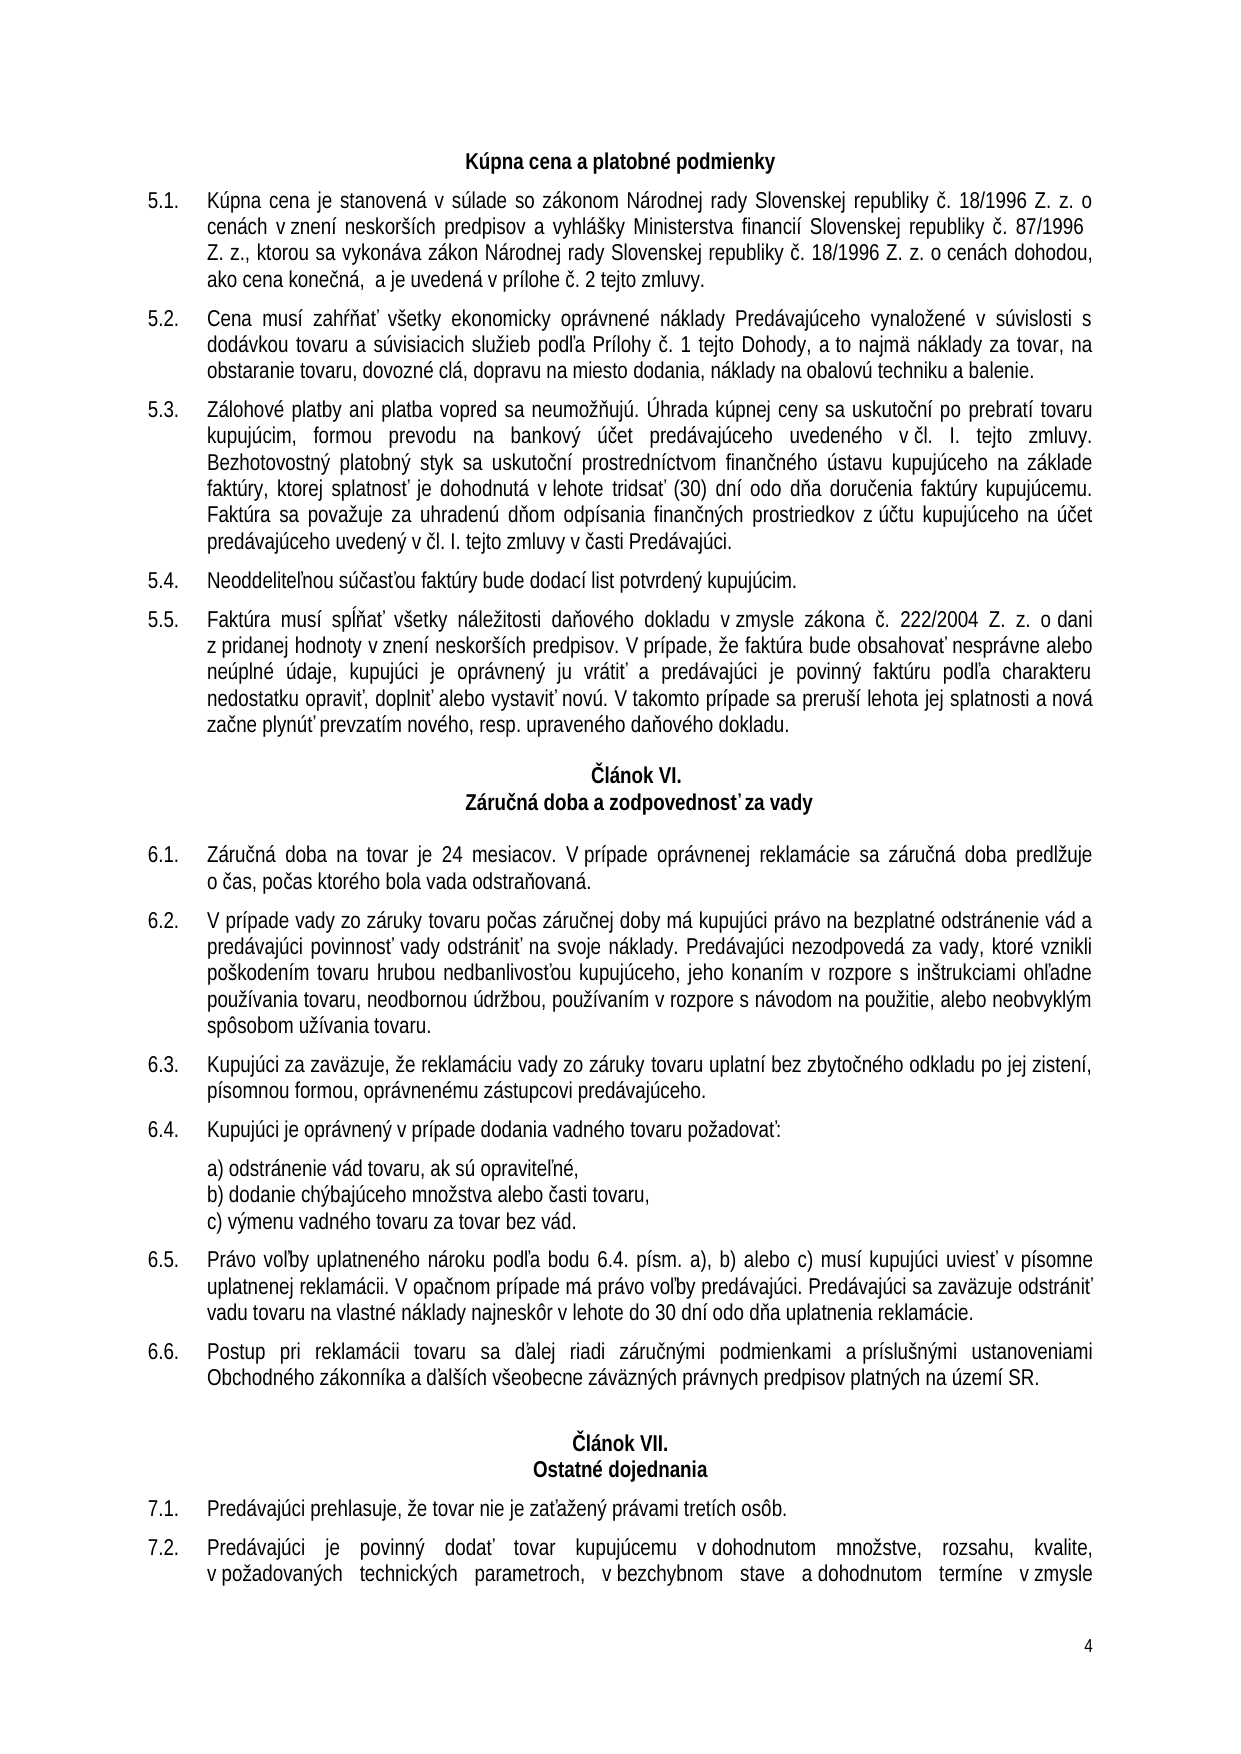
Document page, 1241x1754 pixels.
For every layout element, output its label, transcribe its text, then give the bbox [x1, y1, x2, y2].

list b) dodanie chýbajúceho množstva alebo časti tovaru, [207, 1181, 1092, 1208]
list Zálohové platby ani platba vopred sa neumožňujú. Úhrada kúpnej ceny sa uskutoční po prebratí tovaru kupujúcim, formou prevodu na bankový účet predávajúceho uvedeného v čl. I. tejto zmluvy. Bezhotovostný platobný styk sa uskutoční prostredníctvom finančného ústavu kupujúceho na základe faktúry, ktorej splatnosť je dohodnutá v lehote tridsať (30) dní odo dňa doručenia faktúry kupujúcemu. Faktúra sa považuje za uhradenú dňom odpísania finančných prostriedkov z účtu kupujúceho na účet predávajúceho uvedený v čl. I. tejto zmluvy v časti Predávajúci. [148, 396, 1092, 554]
list Neoddeliteľnou súčasťou faktúry bude dodací list potvrdený kupujúcim. [148, 567, 1092, 593]
list Faktúra musí spĺňať všetky náležitosti daňového dokladu v zmysle zákona č. 222/2004 Z. z. o dani z pridanej hodnoty v znení neskorších predpisov. V prípade, že faktúra bude obsahovať nesprávne alebo neúplné údaje, kupujúci je oprávnený ju vrátiť a predávajúci je povinný faktúru podľa charakteru nedostatku opraviť, doplniť alebo vystaviť novú. V takomto prípade sa preruší lehota jej splatnosti a nová začne plynúť prevzatím nového, resp. upraveného daňového dokladu. [148, 606, 1092, 737]
list Kupujúci je oprávnený v prípade dodania vadného tovaru požadovať: [148, 1116, 1092, 1142]
text Článok VII. [148, 1429, 1092, 1456]
list V prípade vady zo záruky tovaru počas záručnej doby má kupujúci právo na bezplatné odstránenie vád a predávajúci povinnosť vady odstrániť na svoje náklady. Predávajúci nezodpovedá za vady, ktoré vznikli poškodením tovaru hrubou nedbanlivosťou kupujúceho, jeho konaním v rozpore s inštrukciami ohľadne používania tovaru, neodbornou údržbou, používaním v rozpore s návodom na použitie, alebo neobvyklým spôsobom užívania tovaru. [148, 907, 1092, 1038]
list Kúpna cena je stanovená v súlade so zákonom Národnej rady Slovenskej republiky č. 18/1996 Z. z. o cenách v znení neskorších predpisov a vyhlášky Ministerstva financií Slovenskej republiky č. 87/1996 Z. z., ktorou sa vykonáva zákon Národnej rady Slovenskej republiky č. 18/1996 Z. z. o cenách dohodou, ako cena konečná, a je uvedená v prílohe č. 2 tejto zmluvy. [148, 187, 1092, 292]
text Kúpna cena a platobné podmienky [148, 148, 1092, 174]
text Ostatné dojednania [148, 1456, 1092, 1482]
list c) výmenu vadného tovaru za tovar bez vád. [207, 1208, 1092, 1234]
text Záručná doba a zodpovednosť za vady [185, 789, 1092, 815]
list Záručná doba na tovar je 24 mesiacov. V prípade oprávnenej reklamácie sa záručná doba predlžuje o čas, počas ktorého bola vada odstraňovaná. [148, 841, 1092, 894]
list Kupujúci za zaväzuje, že reklamáciu vady zo záruky tovaru uplatní bez zbytočného odkladu po jej zistení, písomnou formou, oprávnenému zástupcovi predávajúceho. [148, 1051, 1092, 1103]
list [148, 1534, 1092, 1586]
list Právo voľby uplatneného nároku podľa bodu 6.4. písm. a), b) alebo c) musí kupujúci uviesť v písomne uplatnenej reklamácii. V opačnom prípade má právo voľby predávajúci. Predávajúci sa zaväzuje odstrániť vadu tovaru na vlastné náklady najneskôr v lehote do 30 dní odo dňa uplatnenia reklamácie. [148, 1246, 1092, 1326]
list Predávajúci prehlasuje, že tovar nie je zaťažený právami tretích osôb. [148, 1495, 1092, 1521]
list Článok VI. [207, 762, 1092, 789]
list Postup pri reklamácii tovaru sa ďalej riadi záručnými podmienkami a príslušnými ustanoveniami Obchodného zákonníka a ďalších všeobecne záväzných právnych predpisov platných na území SR. [148, 1338, 1092, 1391]
list Cena musí zahŕňať všetky ekonomicky oprávnené náklady Predávajúceho vynaložené v súvislosti s dodávkou tovaru a súvisiacich služieb podľa Prílohy č. 1 tejto Dohody, a to najmä náklady za tovar, na obstaranie tovaru, dovozné clá, dopravu na miesto dodania, náklady na obalovú techniku a balenie. [148, 304, 1092, 383]
list a) odstránenie vád tovaru, ak sú opraviteľné, [207, 1155, 1092, 1181]
